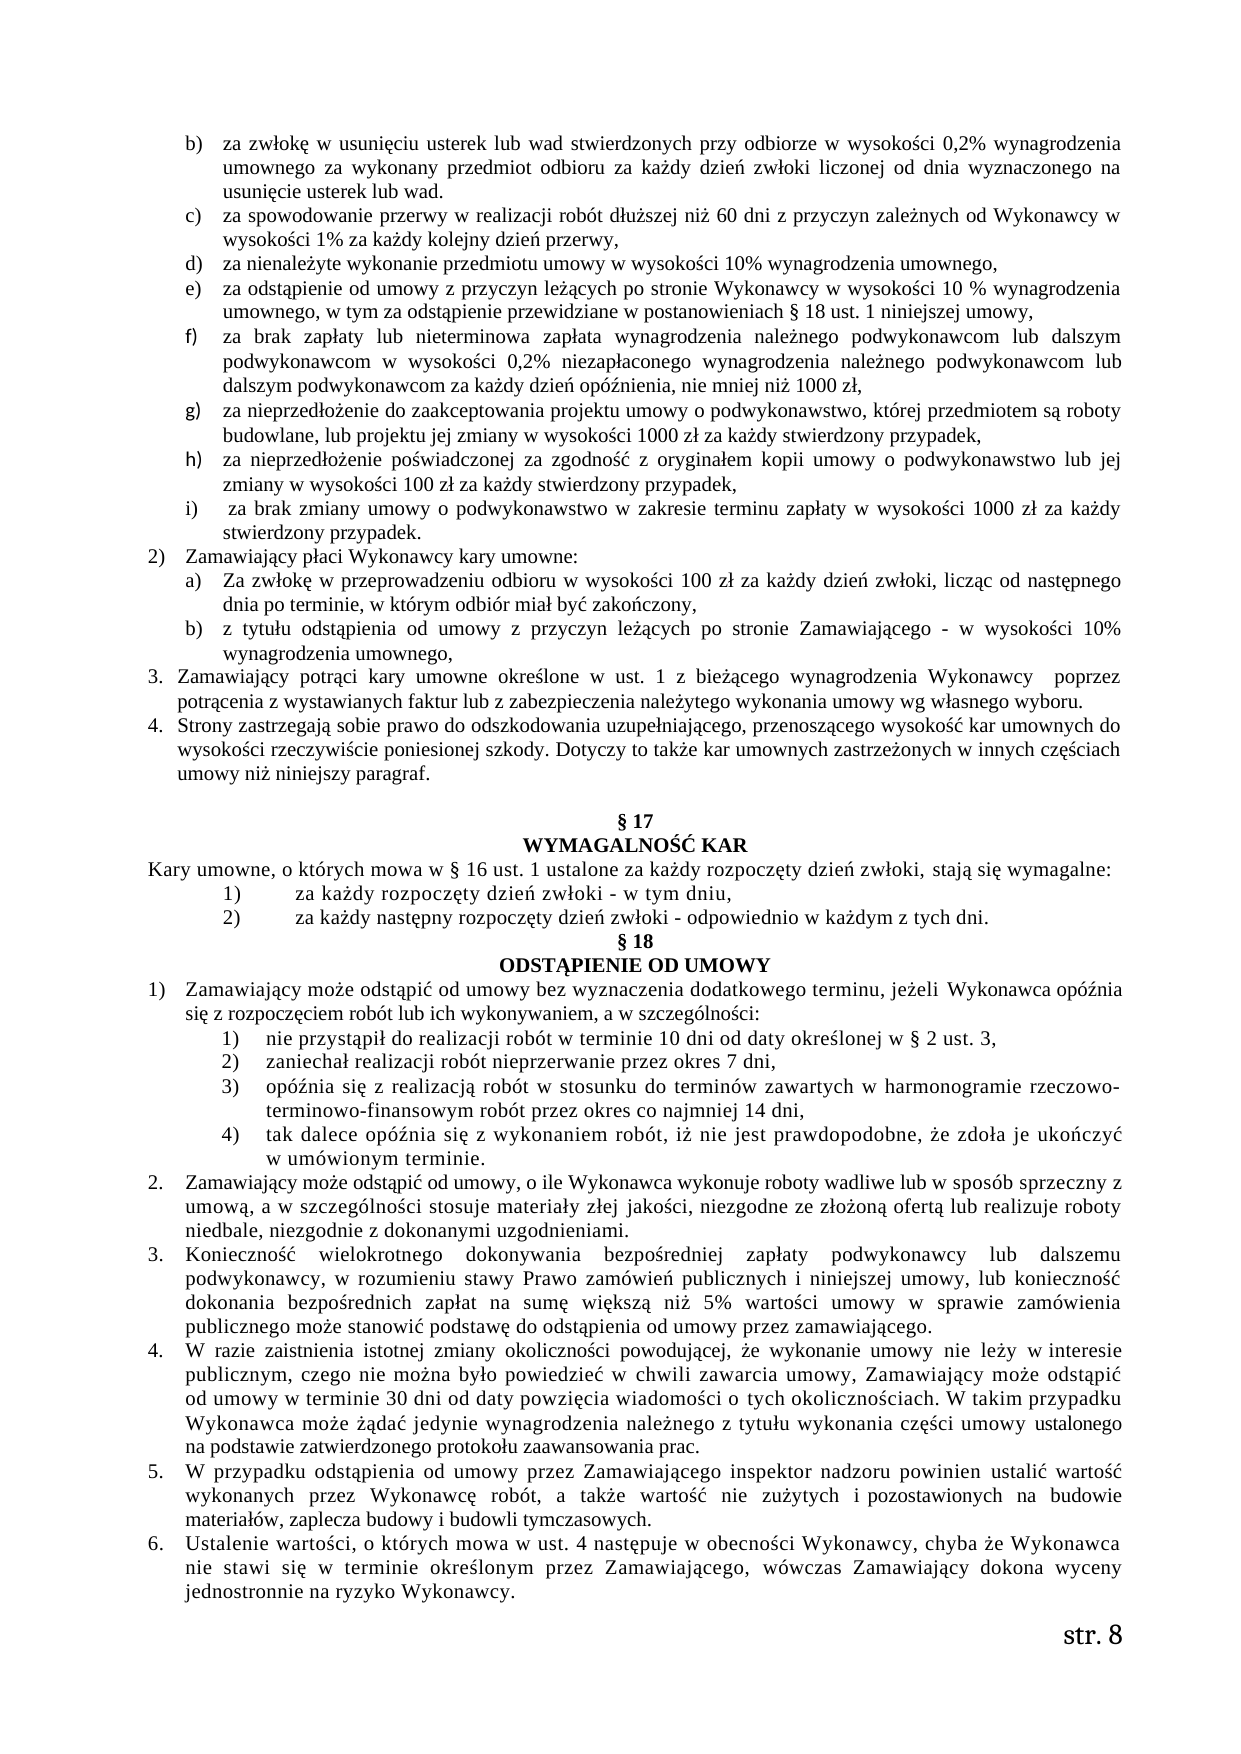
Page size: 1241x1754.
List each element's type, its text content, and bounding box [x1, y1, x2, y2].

list za spowodowanie przerwy w realizacji robót dłuższej niż 60 dni z przyczyn zależnych od Wykonawcy w wysokości 1% za każdy kolejny dzień przerwy, [185, 203, 1122, 251]
list opóźnia się z realizacją robót w stosunku do terminów zawartych w harmonogramie rzeczowo-terminowo-finansowym robót przez okres co najmniej 14 dni, [221, 1073, 1122, 1122]
list Zamawiający płaci Wykonawcy kary umowne: [148, 544, 1122, 568]
list Strony zastrzegają sobie prawo do odszkodowania uzupełniającego, przenoszącego wysokość kar umownych do wysokości rzeczywiście poniesionej szkody. Dotyczy to także kar umownych zastrzeżonych w innych częściach umowy niż niniejszy paragraf. [148, 713, 1122, 785]
list tak dalece opóźnia się z wykonaniem robót, iż nie jest prawdopodobne, że zdoła je ukończyć w umówionym terminie. [221, 1122, 1122, 1170]
list W razie zaistnienia istotnej zmiany okoliczności powodującej, że wykonanie umowy nie leży w interesie publicznym, czego nie można było powiedzieć w chwili zawarcia umowy, Zamawiający może odstąpić od umowy w terminie 30 dni od daty powzięcia wiadomości o tych okolicznościach. W takim przypadku Wykonawca może żądać jedynie wynagrodzenia należnego z tytułu wykonania części umowy ustalonego na podstawie zatwierdzonego protokołu zaawansowania prac. [148, 1338, 1122, 1458]
text § 17 [148, 809, 1122, 833]
list Konieczność wielokrotnego dokonywania bezpośredniej zapłaty podwykonawcy lub dalszemu podwykonawcy, w rozumieniu stawy Prawo zamówień publicznych i niniejszej umowy, lub konieczność dokonania bezpośrednich zapłat na sumę większą niż 5% wartości umowy w sprawie zamówienia publicznego może stanowić podstawę do odstąpienia od umowy przez zamawiającego. [148, 1242, 1122, 1338]
list z tytułu odstąpienia od umowy z przyczyn leżących po stronie Zamawiającego - w wysokości 10% wynagrodzenia umownego, [185, 616, 1122, 664]
list Ustalenie wartości, o których mowa w ust. 4 następuje w obecności Wykonawcy, chyba że Wykonawca nie stawi się w terminie określonym przez Zamawiającego, wówczas Zamawiający dokona wyceny jednostronnie na ryzyko Wykonawcy. [148, 1531, 1122, 1603]
list za każdy następny rozpoczęty dzień zwłoki - odpowiednio w każdym z tych dni. [223, 905, 1122, 929]
list za każdy rozpoczęty dzień zwłoki - w tym dniu, [223, 881, 1122, 905]
text Kary umowne, o których mowa w § 16 ust. 1 ustalone za każdy rozpoczęty dzień zwłoki, stają się wymagalne: [148, 857, 1122, 881]
text § 18 [148, 929, 1122, 953]
list za nieprzedłożenie poświadczonej za zgodność z oryginałem kopii umowy o podwykonawstwo lub jej zmiany w wysokości 100 zł za każdy stwierdzony przypadek, [185, 447, 1122, 496]
list za zwłokę w usunięciu usterek lub wad stwierdzonych przy odbiorze w wysokości 0,2% wynagrodzenia umownego za wykonany przedmiot odbioru za każdy dzień zwłoki liczonej od dnia wyznaczonego na usunięcie usterek lub wad. [185, 131, 1122, 203]
list za nieprzedłożenie do zaakceptowania projektu umowy o podwykonawstwo, której przedmiotem są roboty budowlane, lub projektu jej zmiany w wysokości 1000 zł za każdy stwierdzony przypadek, [185, 397, 1122, 447]
list nie przystąpił do realizacji robót w terminie 10 dni od daty określonej w § 2 ust. 3, [221, 1025, 1122, 1049]
list za brak zmiany umowy o podwykonawstwo w zakresie terminu zapłaty w wysokości 1000 zł za każdy stwierdzony przypadek. [185, 496, 1122, 544]
text ODSTĄPIENIE OD UMOWY [148, 953, 1122, 977]
list zaniechał realizacji robót nieprzerwanie przez okres 7 dni, [221, 1049, 1122, 1073]
list Zamawiający może odstąpić od umowy, o ile Wykonawca wykonuje roboty wadliwe lub w sposób sprzeczny z umową, a w szczególności stosuje materiały złej jakości, niezgodne ze złożoną ofertą lub realizuje roboty niedbale, niezgodnie z dokonanymi uzgodnieniami. [148, 1170, 1122, 1242]
list za nienależyte wykonanie przedmiotu umowy w wysokości 10% wynagrodzenia umownego, [185, 251, 1122, 275]
list Zamawiający może odstąpić od umowy bez wyznaczenia dodatkowego terminu, jeżeli Wykonawca opóźnia się z rozpoczęciem robót lub ich wykonywaniem, a w szczególności: [148, 977, 1122, 1025]
text WYMAGALNOŚĆ KAR [148, 833, 1122, 857]
list Za zwłokę w przeprowadzeniu odbioru w wysokości 100 zł za każdy dzień zwłoki, licząc od następnego dnia po terminie, w którym odbiór miał być zakończony, [185, 568, 1122, 616]
list za brak zapłaty lub nieterminowa zapłata wynagrodzenia należnego podwykonawcom lub dalszym podwykonawcom w wysokości 0,2% niezapłaconego wynagrodzenia należnego podwykonawcom lub dalszym podwykonawcom za każdy dzień opóźnienia, nie mniej niż 1000 zł, [185, 323, 1122, 397]
list W przypadku odstąpienia od umowy przez Zamawiającego inspektor nadzoru powinien ustalić wartość wykonanych przez Wykonawcę robót, a także wartość nie zużytych i pozostawionych na budowie materiałów, zaplecza budowy i budowli tymczasowych. [148, 1458, 1122, 1531]
list za odstąpienie od umowy z przyczyn leżących po stronie Wykonawcy w wysokości 10 % wynagrodzenia umownego, w tym za odstąpienie przewidziane w postanowieniach § 18 ust. 1 niniejszej umowy, [185, 275, 1122, 323]
list Zamawiający potrąci kary umowne określone w ust. 1 z bieżącego wynagrodzenia Wykonawcy poprzez potrącenia z wystawianych faktur lub z zabezpieczenia należytego wykonania umowy wg własnego wyboru. [148, 664, 1122, 713]
